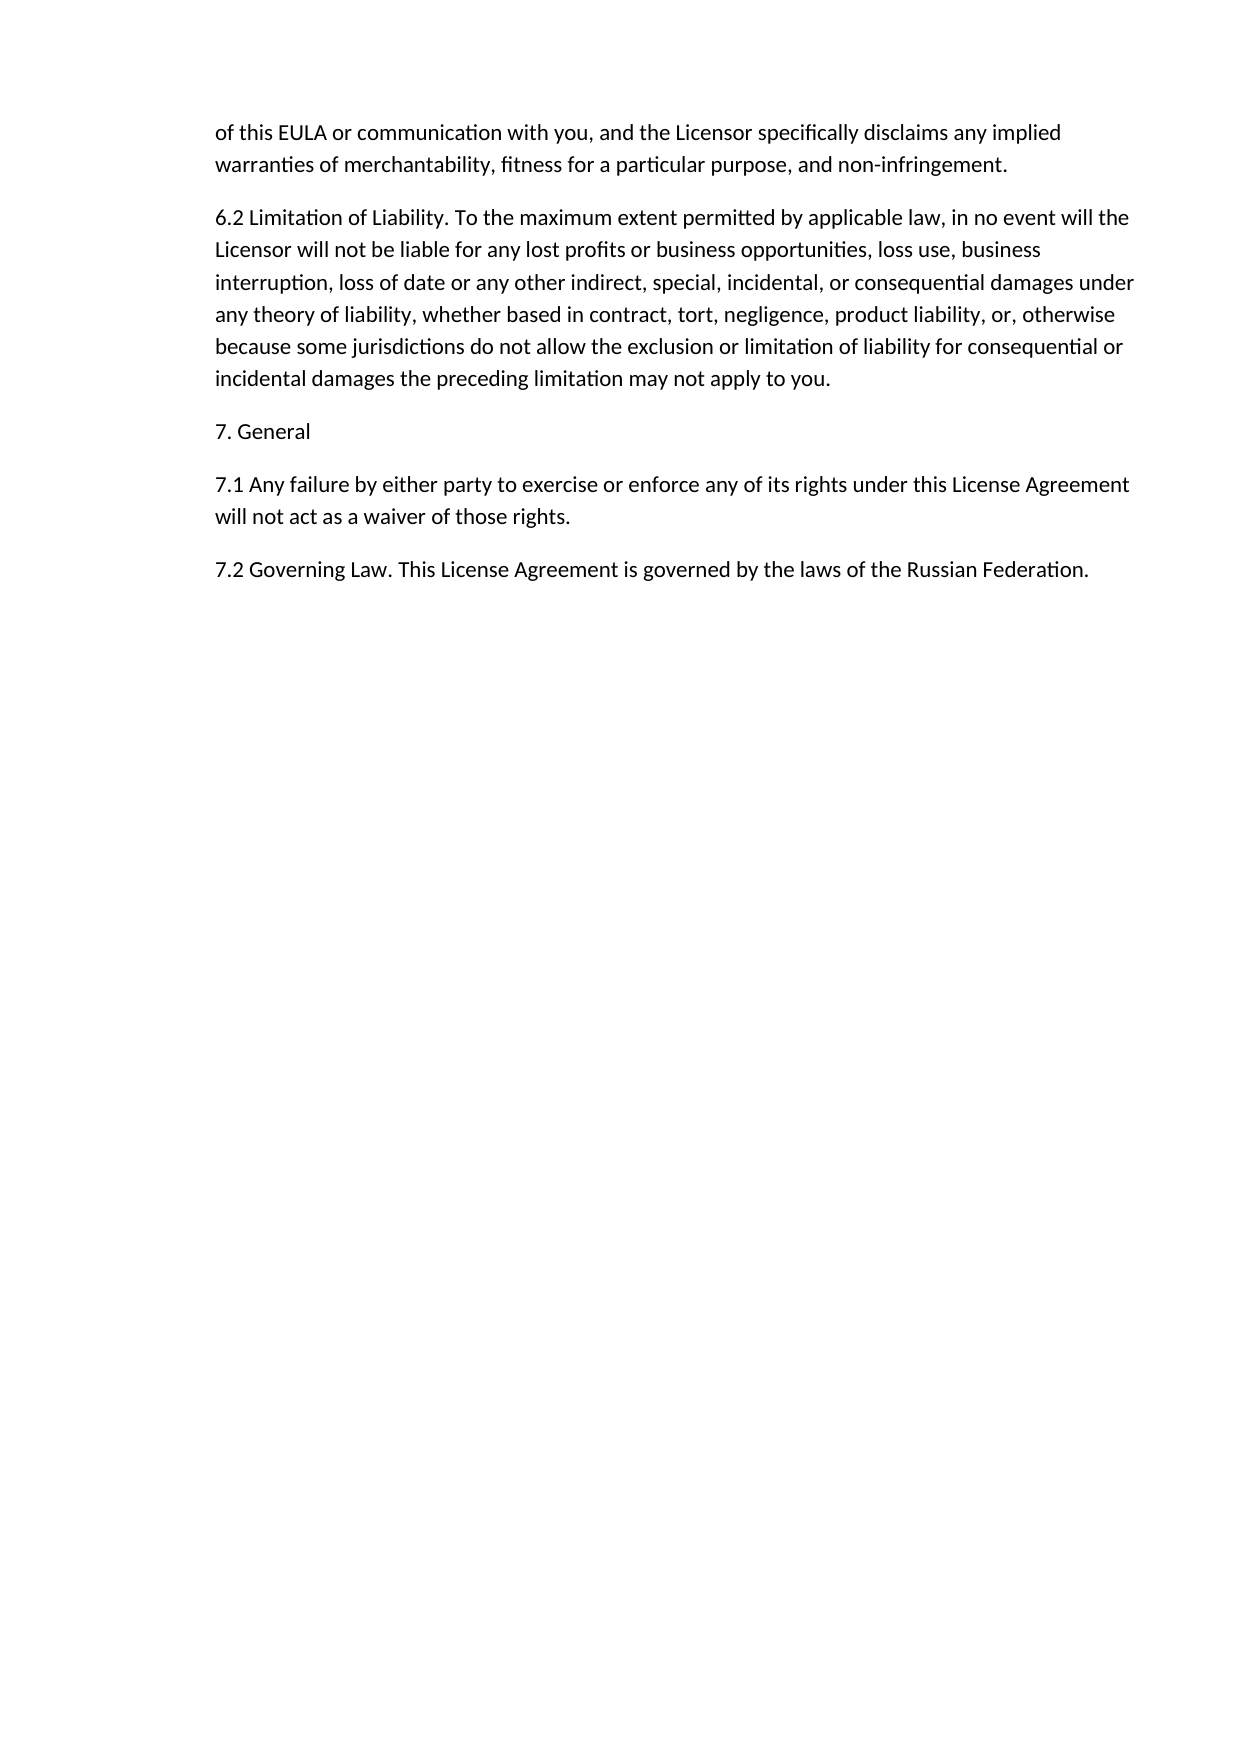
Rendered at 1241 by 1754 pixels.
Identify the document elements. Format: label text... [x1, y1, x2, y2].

text 7.1 Any failure by either party to exercise or enforce any of its rights under this License Agreement will not act as a waiver of those rights. [215, 470, 1152, 531]
text 6.2 Limitation of Liability. To the maximum extent permitted by applicable law, in no event will the Licensor will not be liable for any lost profits or business opportunities, loss use, business interruption, loss of date or any other indirect, special, incidental, or consequential damages under any theory of liability, whether based in contract, tort, negligence, product liability, or, otherwise because some jurisdictions do not allow the exclusion or limitation of liability for consequential or incidental damages the preceding limitation may not apply to you. [215, 203, 1152, 392]
text 7. General [215, 417, 1152, 445]
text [215, 118, 1152, 178]
text 7.2 Governing Law. This License Agreement is governed by the laws of the Russian Federation. [215, 556, 1152, 583]
